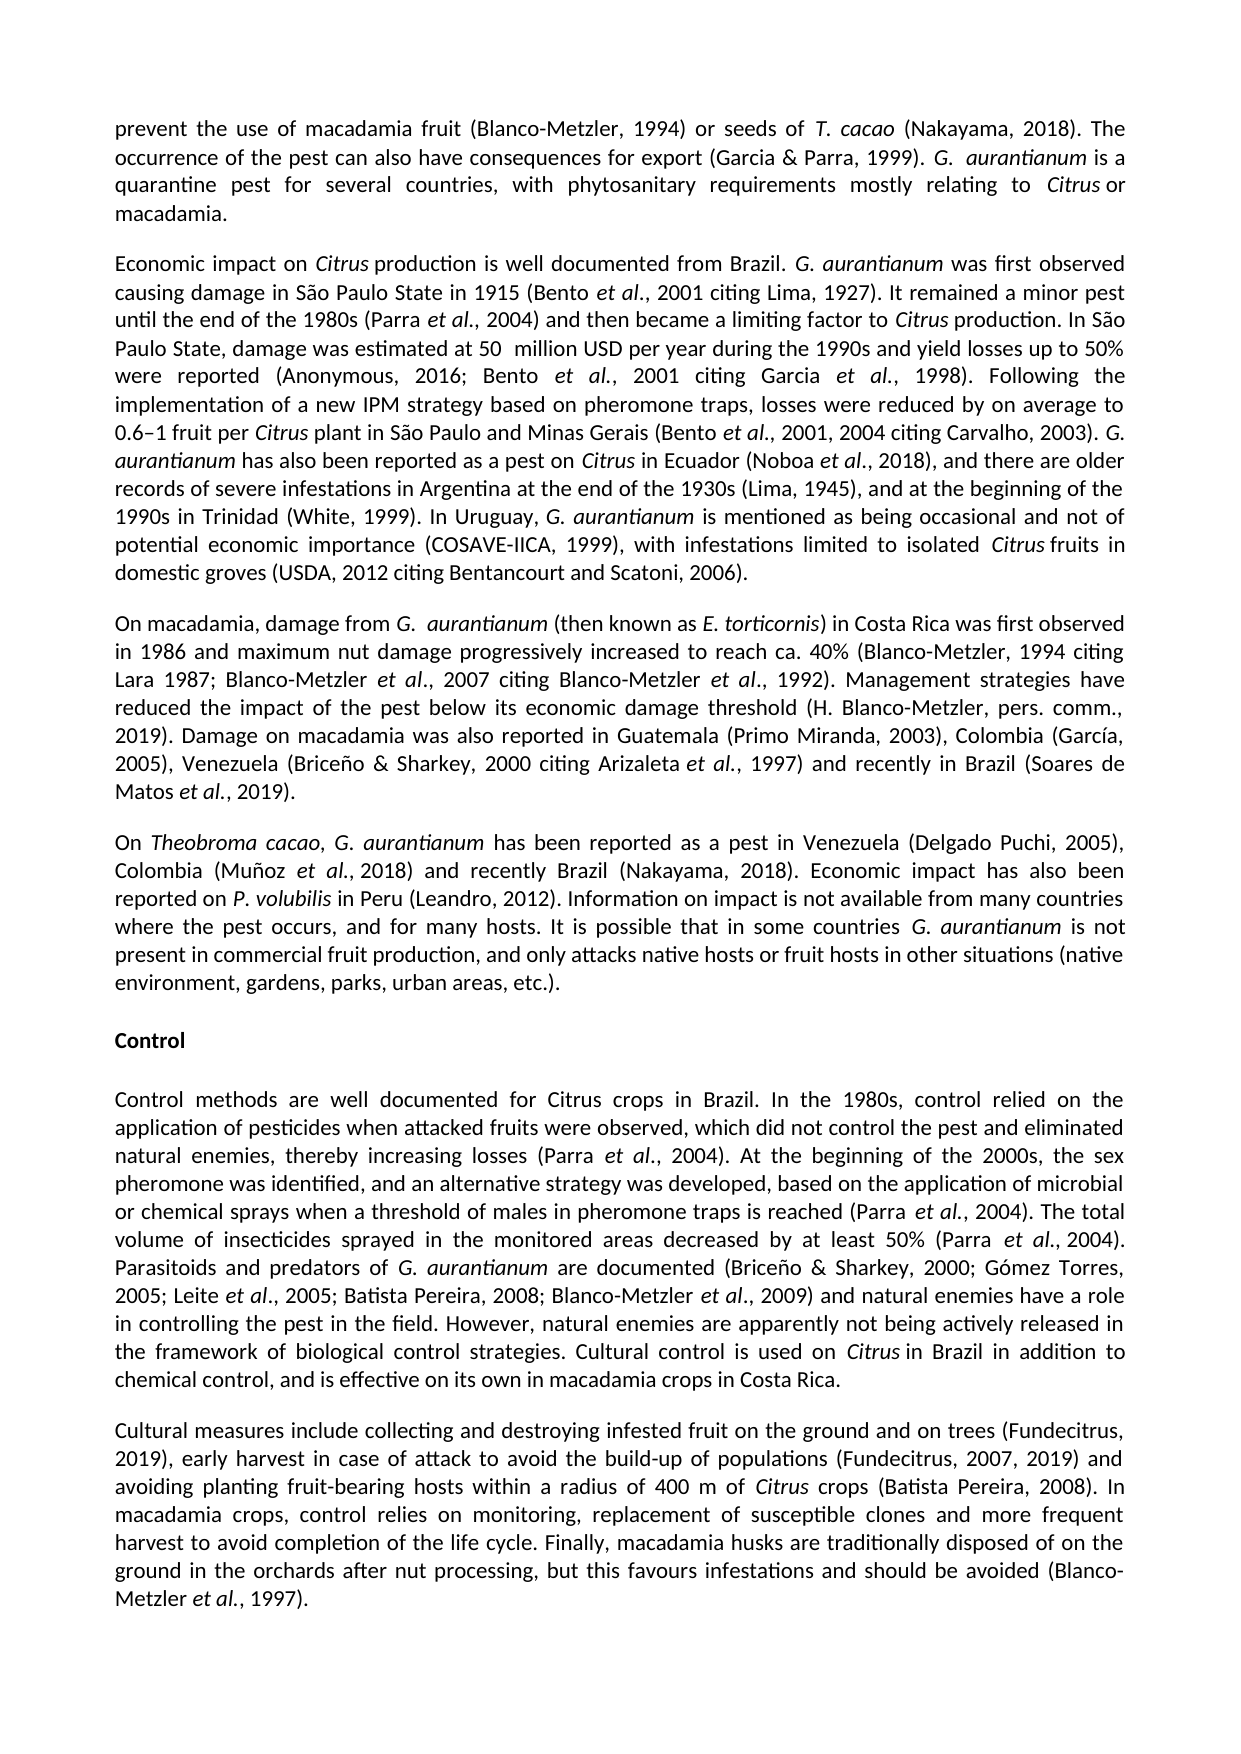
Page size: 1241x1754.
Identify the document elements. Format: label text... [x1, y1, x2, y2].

text Economic impact on Citrus production is well documented from Brazil. G. aurantianum was first observed causing damage in São Paulo State in 1915 (Bento et al., 2001 citing Lima, 1927). It remained a minor pest until the end of the 1980s (Parra et al., 2004) and then became a limiting factor to Citrus production. In São Paulo State, damage was estimated at 50 million USD per year during the 1990s and yield losses up to 50% were reported (Anonymous, 2016; Bento et al., 2001 citing Garcia et al., 1998). Following the implementation of a new IPM strategy based on pheromone traps, losses were reduced by on average to 0.6–1 fruit per Citrus plant in São Paulo and Minas Gerais (Bento et al., 2001, 2004 citing Carvalho, 2003). G. aurantianum has also been reported as a pest on Citrus in Ecuador (Noboa et al., 2018), and there are older records of severe infestations in Argentina at the end of the 1930s (Lima, 1945), and at the beginning of the 1990s in Trinidad (White, 1999). In Uruguay, G. aurantianum is mentioned as being occasional and not of potential economic importance (COSAVE-IICA, 1999), with infestations limited to isolated Citrus fruits in domestic groves (USDA, 2012 citing Bentancourt and Scatoni, 2006). [114, 249, 1126, 586]
text Control [114, 1026, 1126, 1054]
text Control methods are well documented for Citrus crops in Brazil. In the 1980s, control relied on the application of pesticides when attacked fruits were observed, which did not control the pest and eliminated natural enemies, thereby increasing losses (Parra et al., 2004). At the beginning of the 2000s, the sex pheromone was identified, and an alternative strategy was developed, based on the application of microbial or chemical sprays when a threshold of males in pheromone traps is reached (Parra et al., 2004). The total volume of insecticides sprayed in the monitored areas decreased by at least 50% (Parra et al., 2004). Parasitoids and predators of G. aurantianum are documented (Briceño & Sharkey, 2000; Gómez Torres, 2005; Leite et al., 2005; Batista Pereira, 2008; Blanco-Metzler et al., 2009) and natural enemies have a role in controlling the pest in the field. However, natural enemies are apparently not being actively released in the framework of biological control strategies. Cultural control is used on Citrus in Brazil in addition to chemical control, and is effective on its own in macadamia crops in Costa Rica. [114, 1085, 1126, 1393]
text On macadamia, damage from G. aurantianum (then known as E. torticornis) in Costa Rica was first observed in 1986 and maximum nut damage progressively increased to reach ca. 40% (Blanco-Metzler, 1994 citing Lara 1987; Blanco-Metzler et al., 2007 citing Blanco-Metzler et al., 1992). Management strategies have reduced the impact of the pest below its economic damage threshold (H. Blanco-Metzler, pers. comm., 2019). Damage on macadamia was also reported in Guatemala (Primo Miranda, 2003), Colombia (García, 2005), Venezuela (Briceño & Sharkey, 2000 citing Arizaleta et al., 1997) and recently in Brazil (Soares de Matos et al., 2019). [114, 609, 1126, 805]
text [114, 114, 1126, 227]
text Cultural measures include collecting and destroying infested fruit on the ground and on trees (Fundecitrus, 2019), early harvest in case of attack to avoid the build-up of populations (Fundecitrus, 2007, 2019) and avoiding planting fruit-bearing hosts within a radius of 400 m of Citrus crops (Batista Pereira, 2008). In macadamia crops, control relies on monitoring, replacement of susceptible clones and more frequent harvest to avoid completion of the life cycle. Finally, macadamia husks are traditionally disposed of on the ground in the orchards after nut processing, but this favours infestations and should be avoided (Blanco-Metzler et al., 1997). [114, 1416, 1126, 1612]
text On Theobroma cacao, G. aurantianum has been reported as a pest in Venezuela (Delgado Puchi, 2005), Colombia (Muñoz et al., 2018) and recently Brazil (Nakayama, 2018). Economic impact has also been reported on P. volubilis in Peru (Leandro, 2012). Information on impact is not available from many countries where the pest occurs, and for many hosts. It is possible that in some countries G. aurantianum is not present in commercial fruit production, and only attacks native hosts or fruit hosts in other situations (native environment, gardens, parks, urban areas, etc.). [114, 828, 1126, 996]
